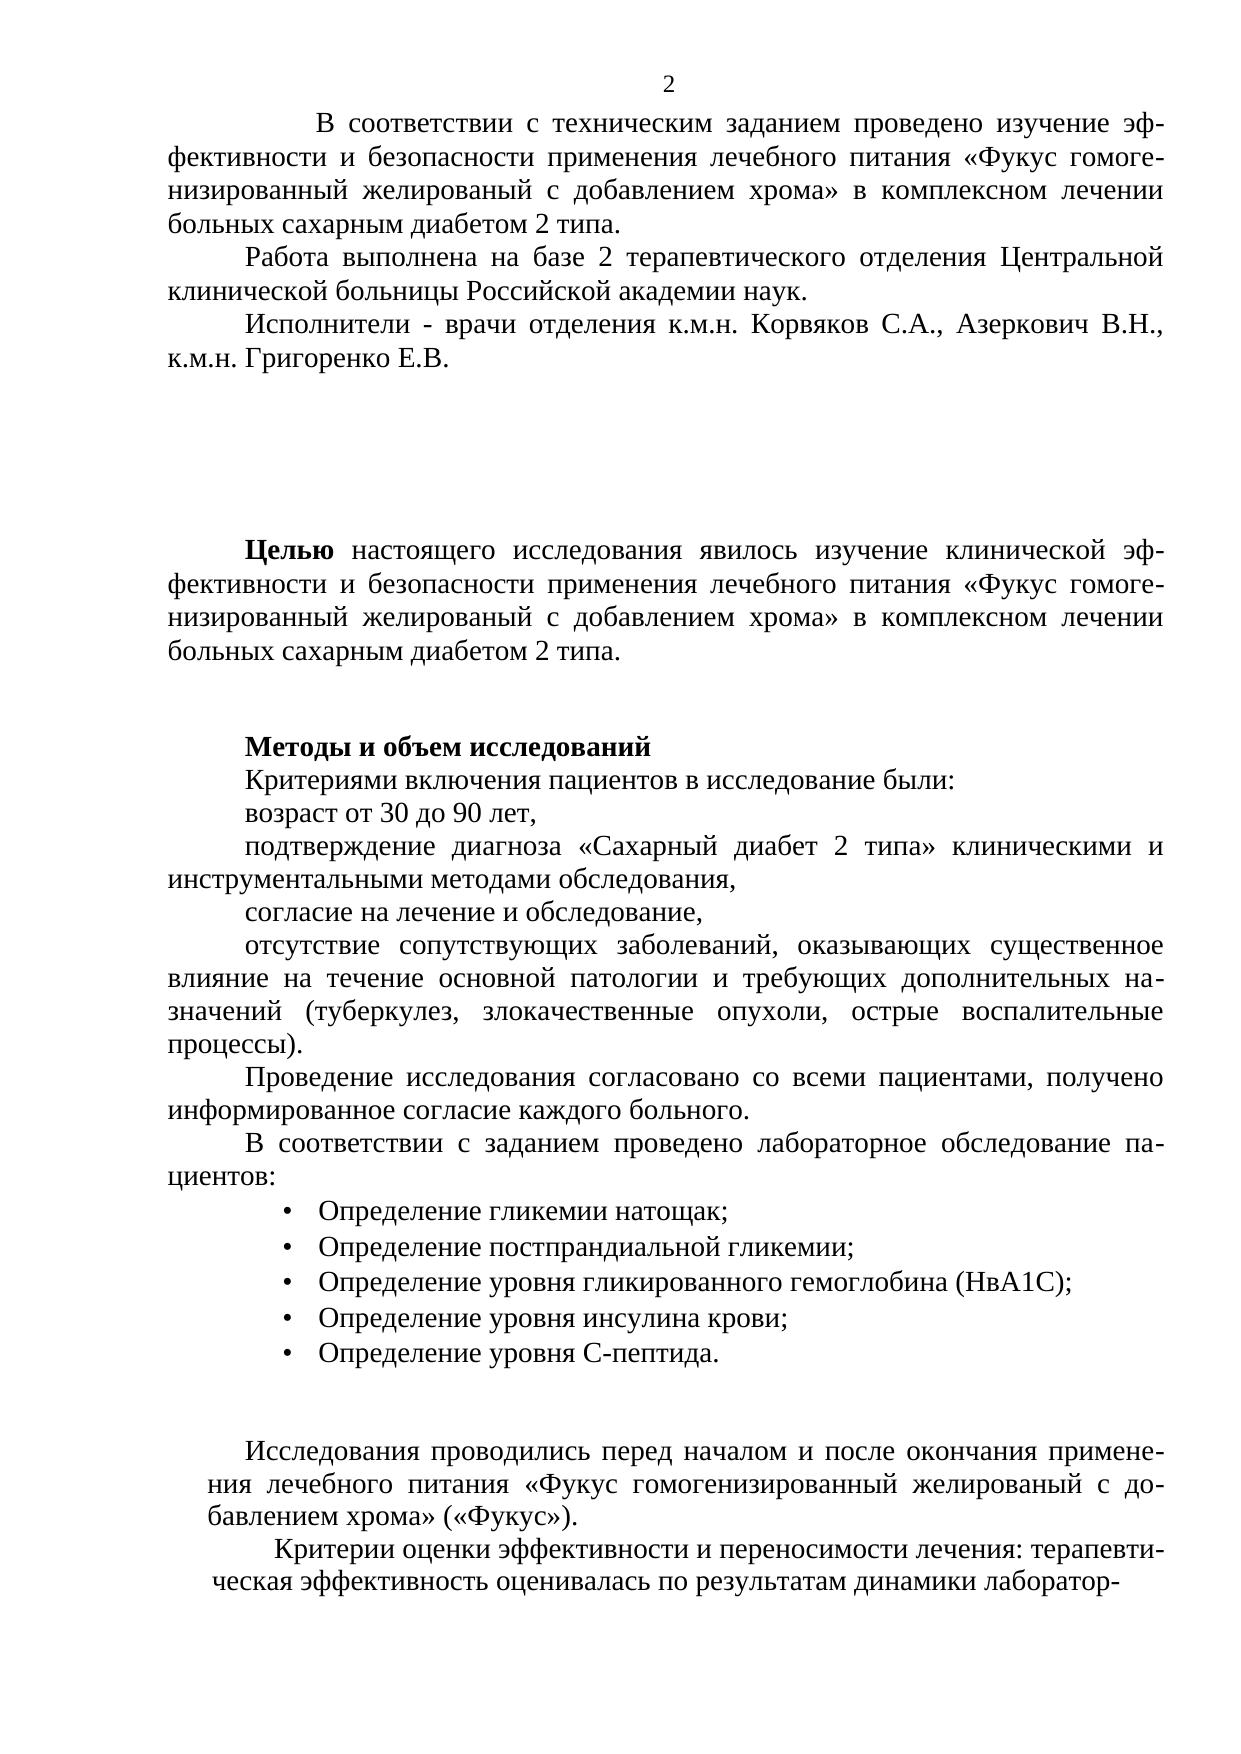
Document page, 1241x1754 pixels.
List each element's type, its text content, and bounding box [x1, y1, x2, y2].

list Определение уровня С-пептида. [282, 1334, 1164, 1370]
text Критерии оценки эффективности и переносимости лечения: терапевти- [167, 1532, 1164, 1565]
list Определение гликемии натощак; [282, 1192, 1164, 1228]
text Проведение исследования согласовано со всеми пациентами, получено информированное согласие каждого больного. [167, 1060, 1164, 1126]
text отсутствие сопутствующих заболеваний, оказывающих существенное влияние на течение основной патологии и требующих дополнительных назначений (туберкулез, злокачественные опухоли, острые воспалительные процессы). [167, 928, 1164, 1060]
text подтверждение диагноза «Сахарный диабет 2 типа» клиническими и инструментальными методами обследования, [167, 829, 1164, 895]
list Определение уровня инсулина крови; [282, 1299, 1164, 1334]
text В соответствии с заданием проведено лабораторное обследование пациентов: [167, 1126, 1164, 1192]
list Определение уровня гликированного гемоглобина (НвА1С); [282, 1263, 1164, 1299]
text Методы и объем исследований [207, 730, 1164, 763]
text Критериями включения пациентов в исследование были: [207, 763, 1164, 796]
text Целью настоящего исследования явилось изучение клинической эффективности и безопасности применения лечебного питания «Фукус гомогенизированный желированый с добавлением хрома» в комплексном лечении больных сахарным диабетом 2 типа. [167, 533, 1164, 667]
text В соответствии с техническим заданием проведено изучение эффективности и безопасности применения лечебного питания «Фукус гомогенизированный желированый с добавлением хрома» в комплексном лечении больных сахарным диабетом 2 типа. [167, 106, 1164, 240]
list Определение постпрандиальной гликемии; [282, 1228, 1164, 1263]
text согласие на лечение и обследование, [207, 895, 1164, 928]
text Исследования проводились перед началом и после окончания применения лечебного питания «Фукус гомогенизированный желированый с добавлением хрома» («Фукус»). [207, 1435, 1164, 1532]
text ческая эффективность оценивалась по результатам динамики лаборатор- [167, 1565, 1164, 1597]
text возраст от 30 до 90 лет, [207, 796, 1164, 829]
text Исполнители - врачи отделения к.м.н. Корвяков С.А., Азеркович В.Н., к.м.н. Григоренко Е.В. [167, 307, 1164, 374]
text Работа выполнена на базе 2 терапевтического отделения Центральной клинической больницы Российской академии наук. [167, 240, 1164, 307]
